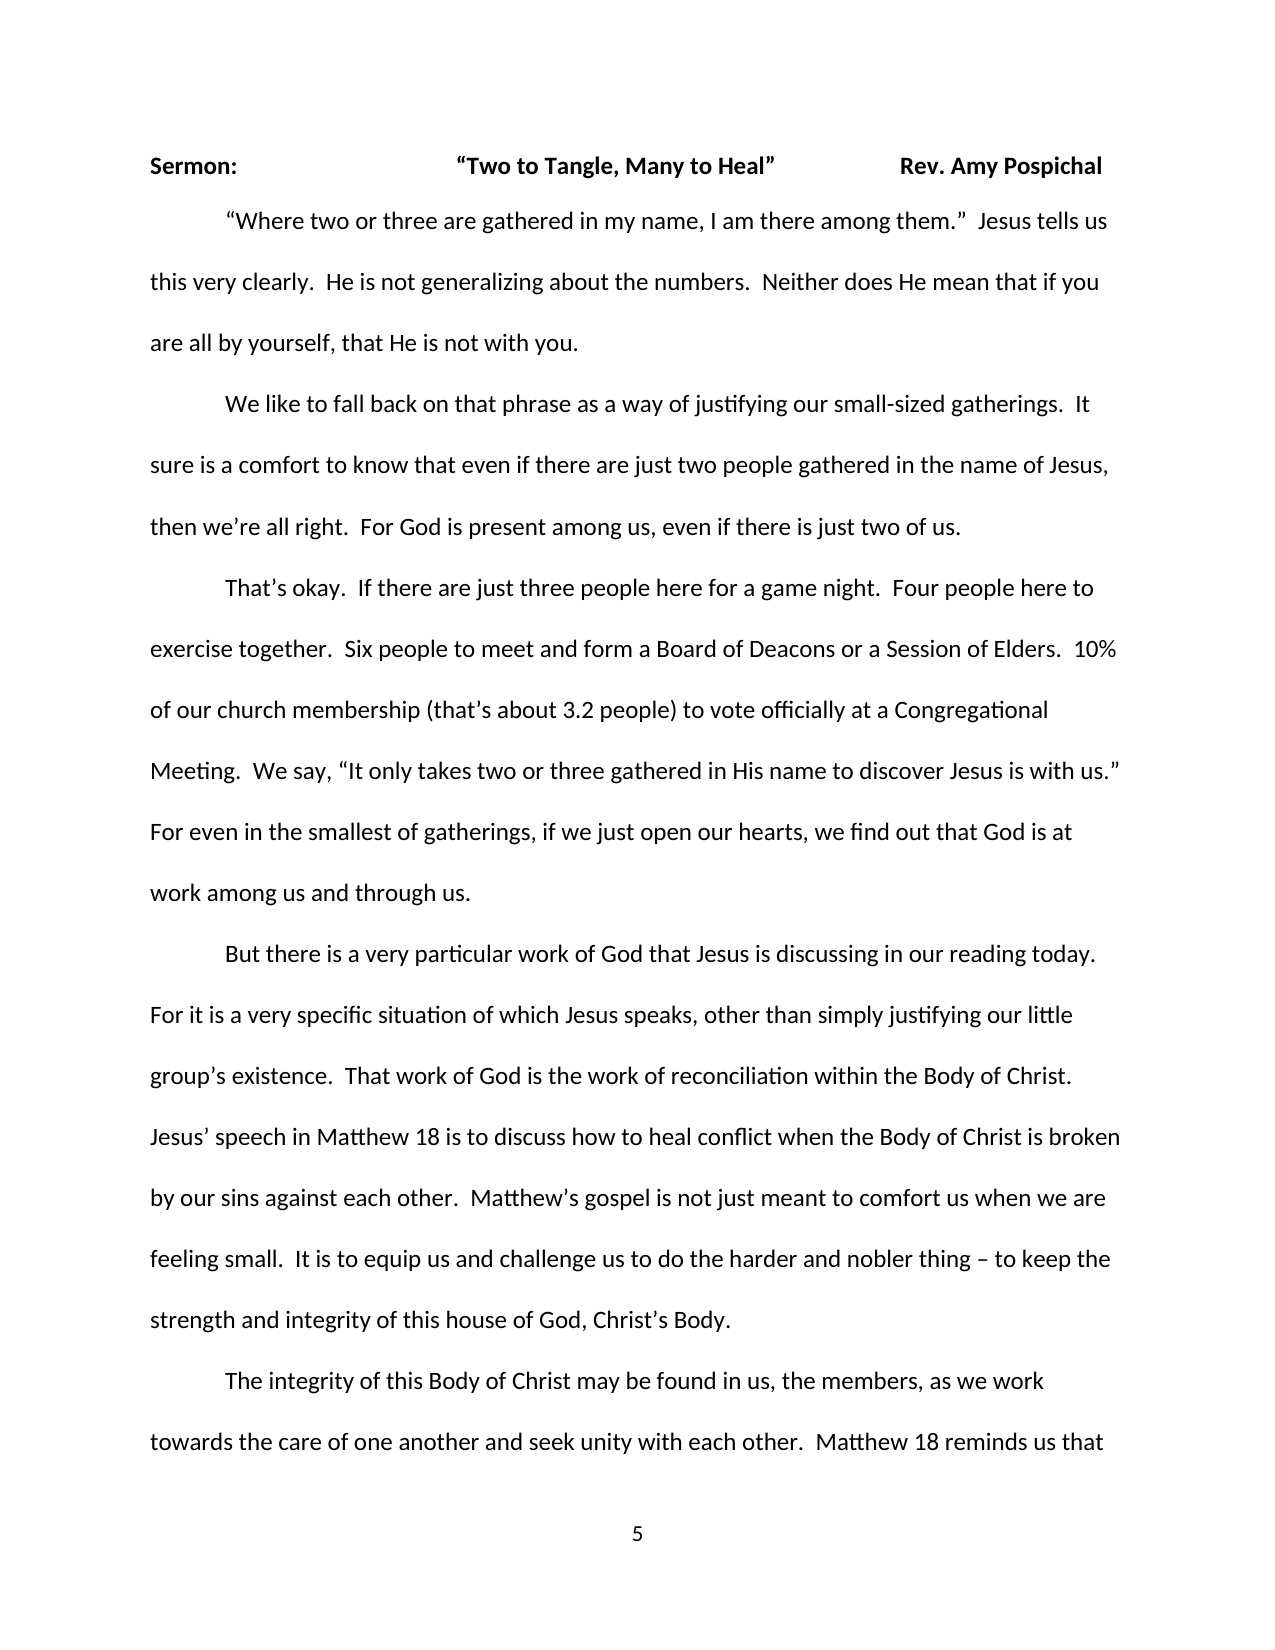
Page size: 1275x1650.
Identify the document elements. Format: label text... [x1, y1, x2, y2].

text “Where two or three are gathered in my name, I am there among them.” Jesus tells us this very clearly. He is not generalizing about the numbers. Neither does He mean that if you are all by yourself, that He is not with you. [150, 206, 1125, 358]
text That’s okay. If there are just three people here for a game night. Four people here to exercise together. Six people to meet and form a Board of Deacons or a Session of Elders. 10% of our church membership (that’s about 3.2 people) to vote officially at a Congregational Meeting. We say, “It only takes two or three gathered in His name to discover Jesus is with us.” For even in the smallest of gatherings, if we just open our hearts, we find out that God is at work among us and through us. [150, 572, 1125, 907]
text We like to fall back on that phrase as a way of justifying our small-sized gatherings. It sure is a comfort to know that even if there are just two people gathered in the name of Jesus, then we’re all right. For God is present among us, even if there is just two of us. [150, 389, 1125, 541]
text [150, 1365, 1125, 1457]
text But there is a very particular work of God that Jesus is discussing in our reading today. For it is a very specific situation of which Jesus speaks, other than simply justifying our little group’s existence. That work of God is the work of reconciliation within the Body of Christ. Jesus’ speech in Matthew 18 is to discuss how to heal conflict when the Body of Christ is broken by our sins against each other. Matthew’s gospel is not just meant to comfort us when we are feeling small. It is to equip us and challenge us to do the harder and nobler thing – to keep the strength and integrity of this house of God, Christ’s Body. [150, 938, 1125, 1335]
text Sermon: “Two to Tangle, Many to Heal” Rev. Amy Pospichal [150, 150, 1125, 181]
